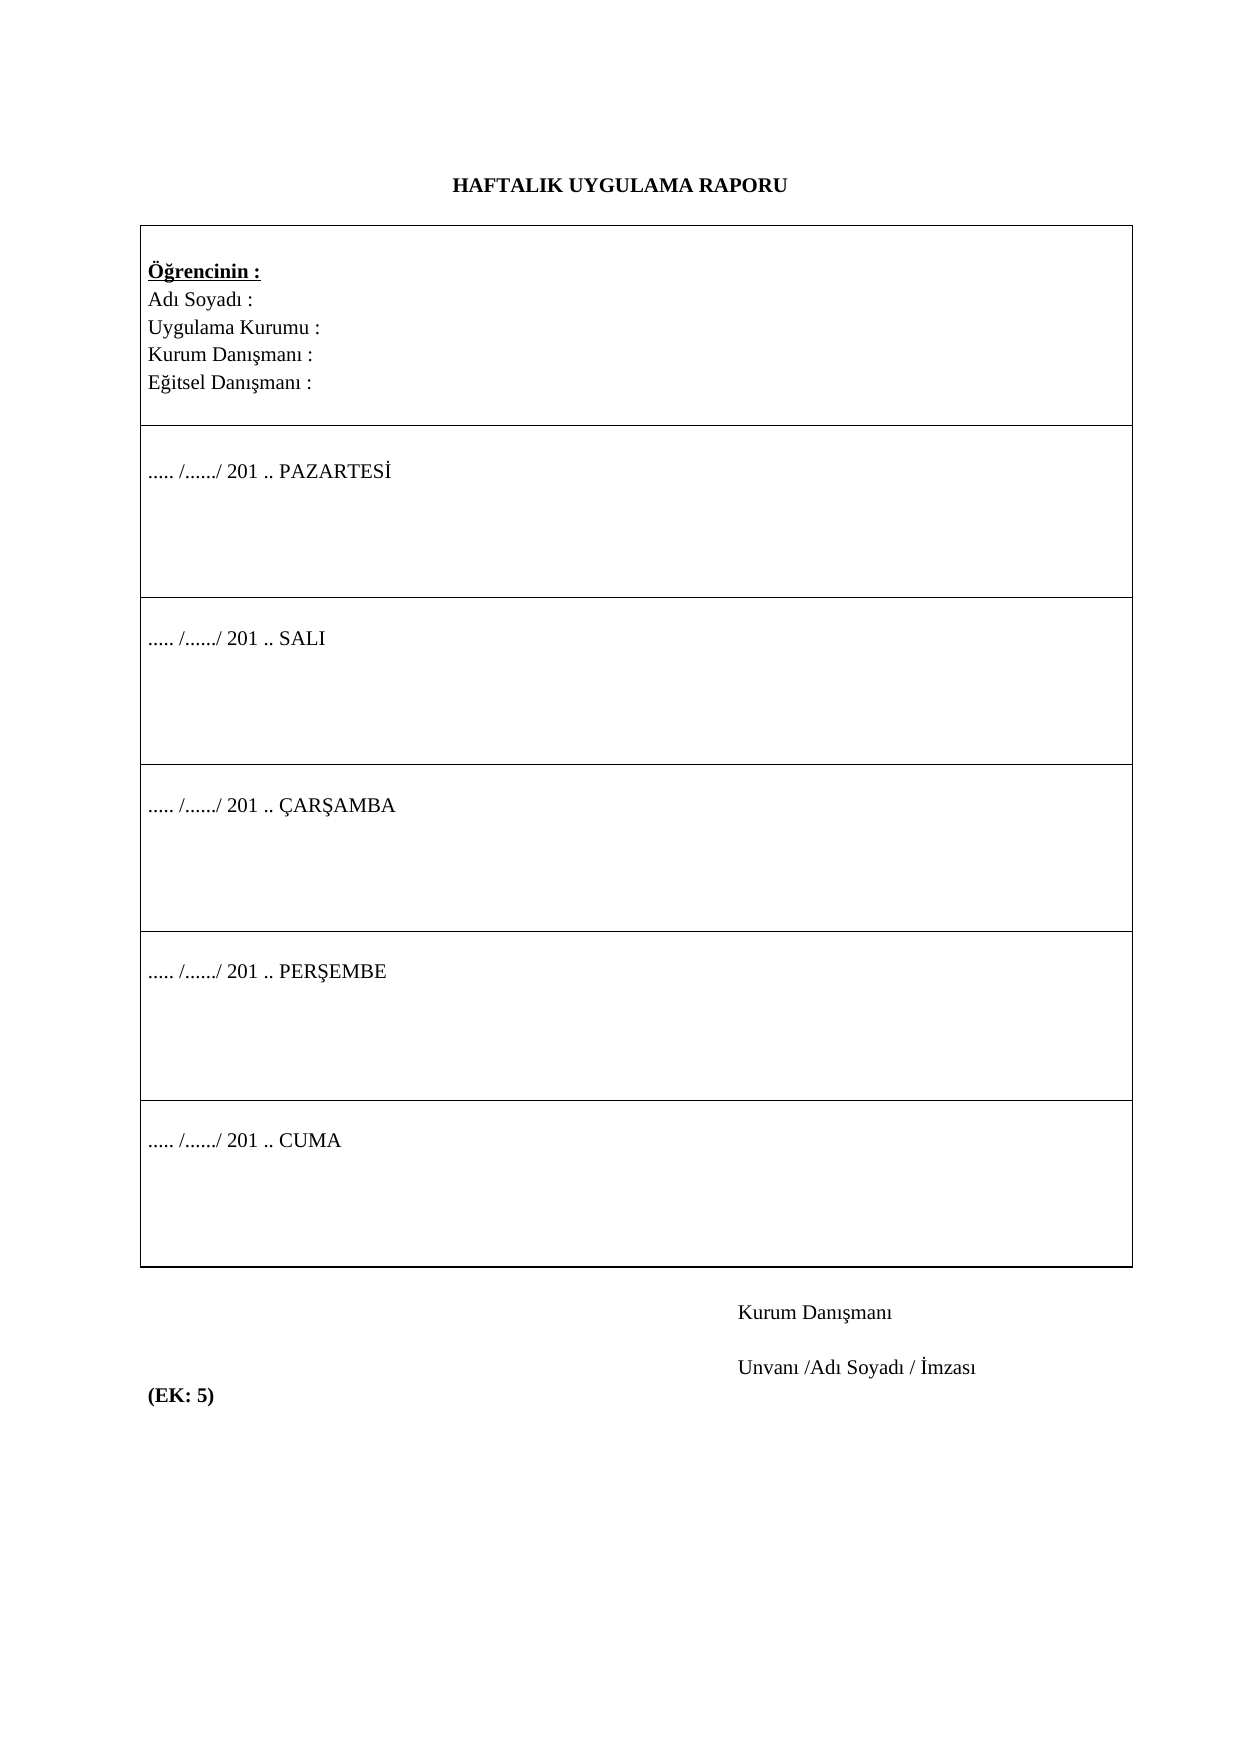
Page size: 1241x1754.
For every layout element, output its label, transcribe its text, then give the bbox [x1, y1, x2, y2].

table_cell ..... /....../ 201 .. SALI [141, 598, 1132, 764]
table_cell ..... /....../ 201 .. PERŞEMBE [141, 932, 1132, 1099]
text (EK: 5) [148, 1382, 1092, 1407]
table_cell ..... /....../ 201 .. ÇARŞAMBA [141, 765, 1132, 931]
text HAFTALIK UYGULAMA RAPORU [148, 173, 1092, 197]
text Unvanı /Adı Soyadı / İmzası [148, 1355, 1092, 1379]
table_cell ..... /....../ 201 .. CUMA [141, 1101, 1132, 1266]
text Kurum Danışmanı [664, 1300, 1092, 1351]
table_header Öğrencinin : Adı Soyadı : Uygulama Kurumu : Kurum Danışmanı : Eğitsel Danışmanı : [141, 226, 1132, 425]
table_cell ..... /....../ 201 .. PAZARTESİ [141, 426, 1132, 597]
